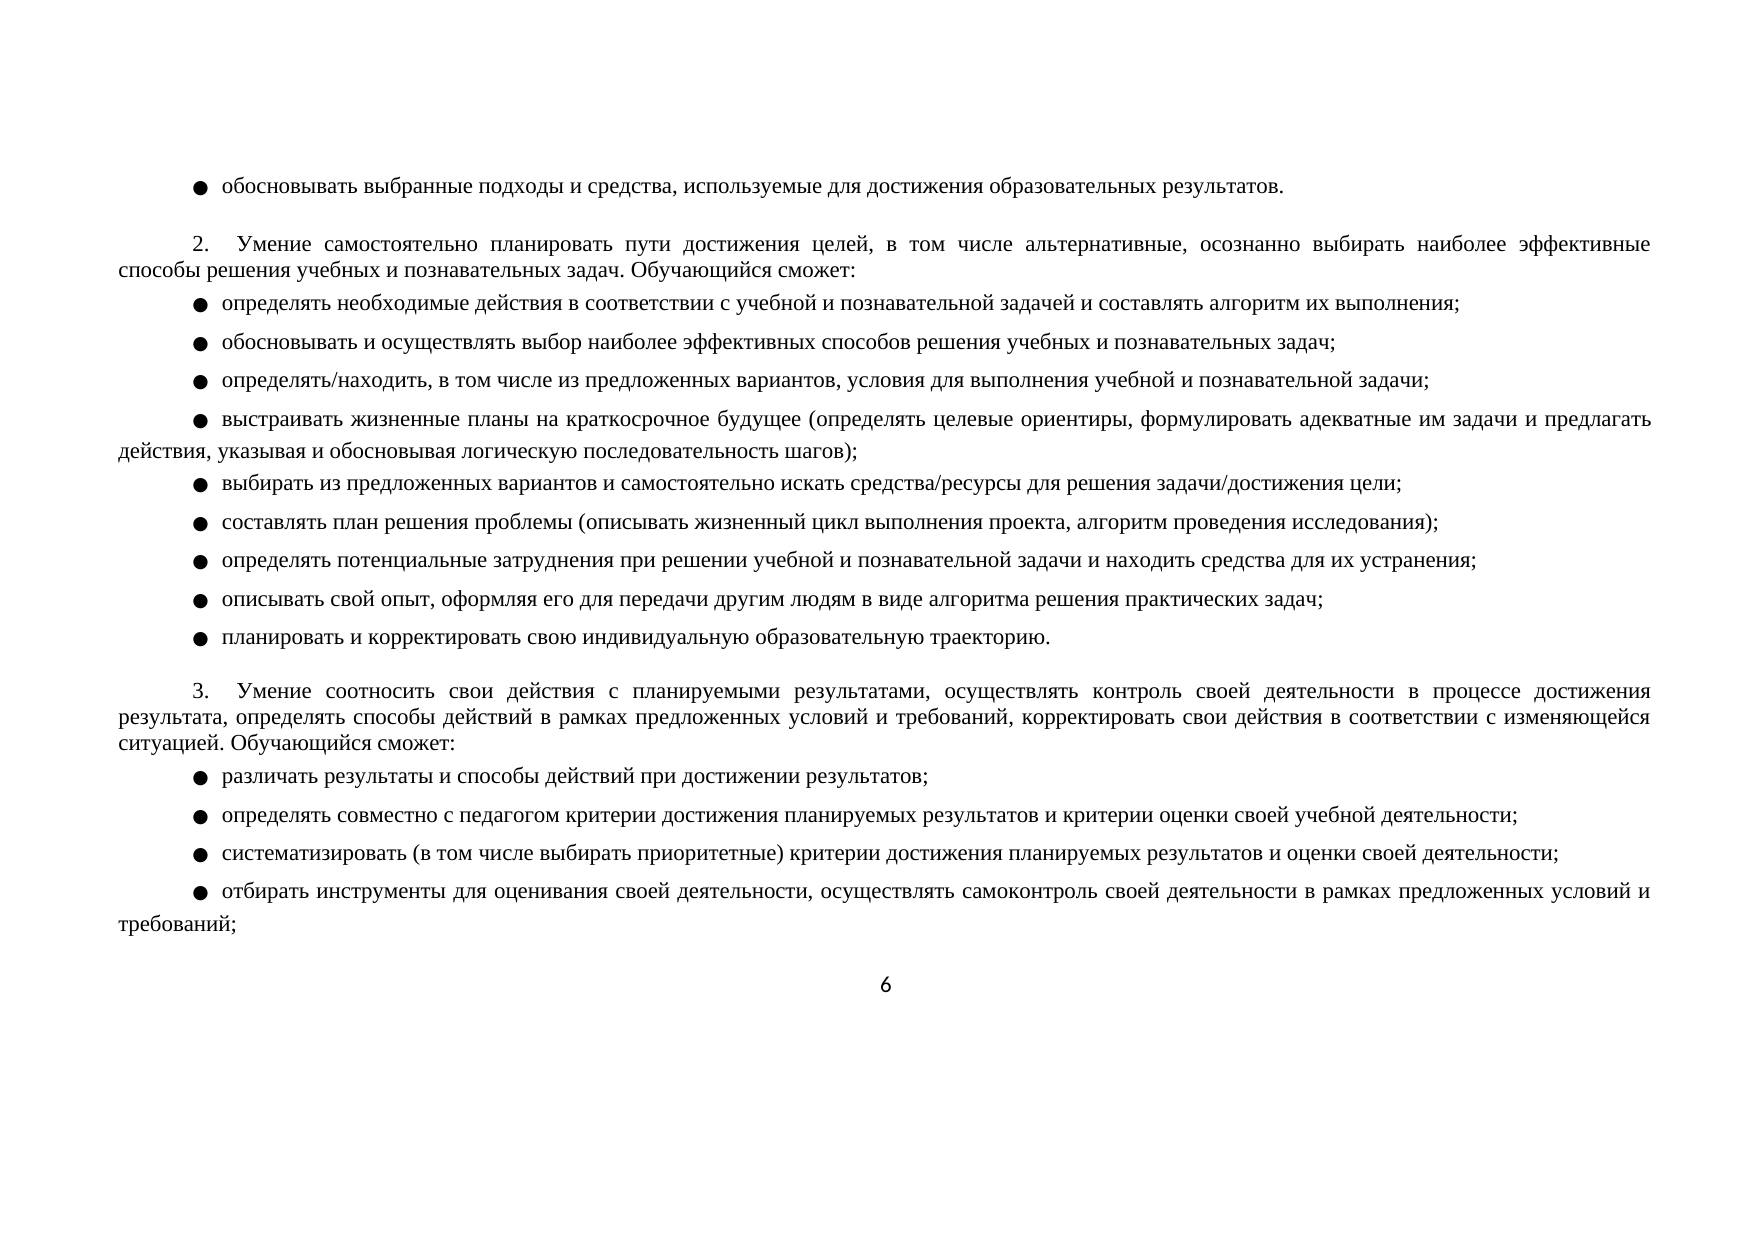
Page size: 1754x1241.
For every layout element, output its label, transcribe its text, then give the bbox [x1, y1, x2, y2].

list выбирать из предложенных вариантов и самостоятельно искать средства/ресурсы для решения задачи/достижения цели; [118, 463, 1653, 501]
list Умение самостоятельно планировать пути достижения целей, в том числе альтернативные, осознанно выбирать наиболее эффективные способы решения учебных и познавательных задач. Обучающийся сможет: [118, 230, 1653, 283]
list различать результаты и способы действий при достижении результатов; [118, 756, 1653, 794]
list определять необходимые действия в соответствии с учебной и познавательной задачей и составлять алгоритм их выполнения; [118, 283, 1653, 321]
list систематизировать (в том числе выбирать приоритетные) критерии достижения планируемых результатов и оценки своей деятельности; [118, 833, 1653, 871]
list определять/находить, в том числе из предложенных вариантов, условия для выполнения учебной и познавательной задачи; [118, 360, 1653, 398]
list обосновывать и осуществлять выбор наиболее эффективных способов решения учебных и познавательных задач; [118, 321, 1653, 360]
list отбирать инструменты для оценивания своей деятельности, осуществлять самоконтроль своей деятельности в рамках предложенных условий и требований; [118, 871, 1653, 936]
list обосновывать выбранные подходы и средства, используемые для достижения образовательных результатов. [118, 165, 1653, 204]
list описывать свой опыт, оформляя его для передачи другим людям в виде алгоритма решения практических задач; [118, 578, 1653, 617]
list планировать и корректировать свою индивидуальную образовательную траекторию. [118, 617, 1653, 655]
list определять совместно с педагогом критерии достижения планируемых результатов и критерии оценки своей учебной деятельности; [118, 794, 1653, 833]
list выстраивать жизненные планы на краткосрочное будущее (определять целевые ориентиры, формулировать адекватные им задачи и предлагать действия, указывая и обосновывая логическую последовательность шагов); [118, 398, 1653, 463]
list определять потенциальные затруднения при решении учебной и познавательной задачи и находить средства для их устранения; [118, 540, 1653, 578]
list Умение соотносить свои действия с планируемыми результатами, осуществлять контроль своей деятельности в процессе достижения результата, определять способы действий в рамках предложенных условий и требований, корректировать свои действия в соответствии с изменяющейся ситуацией. Обучающийся сможет: [118, 677, 1653, 756]
list составлять план решения проблемы (описывать жизненный цикл выполнения проекта, алгоритм проведения исследования); [118, 501, 1653, 540]
